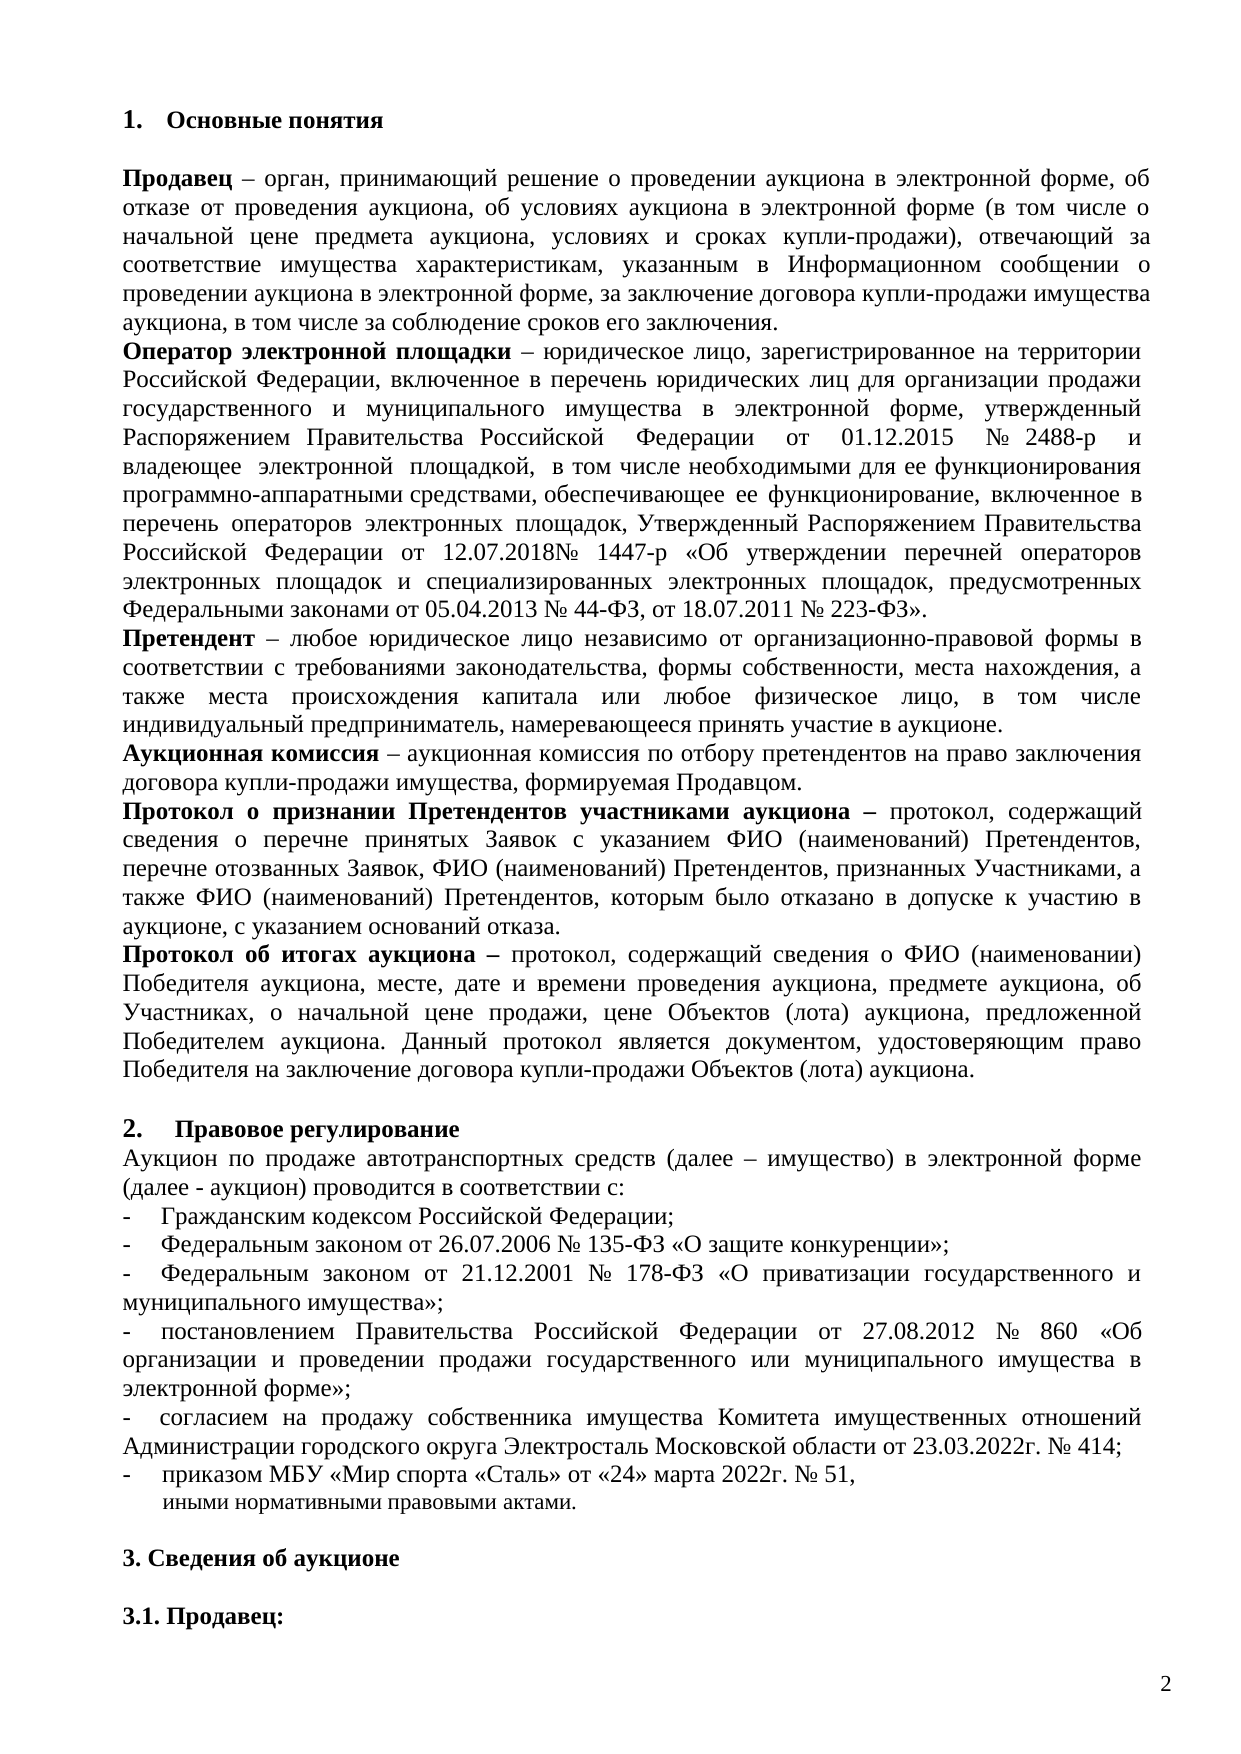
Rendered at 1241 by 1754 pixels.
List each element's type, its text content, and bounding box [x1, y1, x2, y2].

text Протокол об итогах аукциона – протокол, содержащий сведения о ФИО (наименовании) Победителя аукциона, месте, дате и времени проведения аукциона, предмете аукциона, об Участниках, о начальной цене продажи, цене Объектов (лота) аукциона, предложенной Победителем аукциона. Данный протокол является документом, удостоверяющим право Победителя на заключение договора купли-продажи Объектов (лота) аукциона. [122, 939, 1142, 1083]
list Федеральным законом от 26.07.2006 № 135-ФЗ «О защите конкуренции»; [122, 1229, 1142, 1258]
list Гражданским кодексом Российской Федерации; [122, 1201, 1142, 1229]
text Аукционная комиссия – аукционная комиссия по отбору претендентов на право заключения договора купли-продажи имущества, формируемая Продавцом. [122, 738, 1142, 796]
text Продавец – орган, принимающий решение о проведении аукциона в электронной форме, об отказе от проведения аукциона, об условиях аукциона в электронной форме (в том числе о начальной цене предмета аукциона, условиях и сроках купли-продажи), отвечающий за соответствие имущества характеристикам, указанным в Информационном сообщении о проведении аукциона в электронной форме, за заключение договора купли-продажи имущества аукциона, в том числе за соблюдение сроков его заключения. [122, 163, 1151, 336]
list иными нормативными правовыми актами. [118, 1488, 1151, 1514]
text Претендент – любое юридическое лицо независимо от организационно-правовой формы в соответствии с требованиями законодательства, формы собственности, места нахождения, а также места происхождения капитала или любое физическое лицо, в том числе индивидуальный предприниматель, намеревающееся принять участие в аукционе. [122, 623, 1142, 738]
list - приказом МБУ «Мир спорта «Сталь» от «24» марта 2022г. № 51, [122, 1459, 1142, 1488]
list Федеральным законом от 21.12.2001 № 178-ФЗ «О приватизации государственного и муниципального имущества»; [122, 1258, 1142, 1316]
list - согласием на продажу собственника имущества Комитета имущественных отношений Администрации городского округа Электросталь Московской области от 23.03.2022г. № 414; [122, 1402, 1142, 1459]
text Оператор электронной площадки – юридическое лицо, зарегистрированное на территории Российской Федерации, включенное в перечень юридических лиц для организации продажи государственного и муниципального имущества в электронной форме, утвержденный Распоряжением Правительства Российской Федерации от 01.12.2015 № 2488-р и владеющее электронной площадкой, в том числе необходимыми для ее функционирования программно-аппаратными средствами, обеспечивающее ее функционирование, включенное в перечень операторов электронных площадок, Утвержденный Распоряжением Правительства Российской Федерации от 12.07.2018№ 1447-р «Об утверждении перечней операторов электронных площадок и специализированных электронных площадок, предусмотренных Федеральными законами от 05.04.2013 № 44-ФЗ, от 18.07.2011 № 223-ФЗ». [122, 336, 1142, 623]
list Правовое регулирование [122, 1112, 1142, 1143]
list Основные понятия [122, 103, 1142, 134]
text 3. Сведения об аукционе [122, 1543, 1151, 1572]
list постановлением Правительства Российской Федерации от 27.08.2012 № 860 «Об организации и проведении продажи государственного или муниципального имущества в электронной форме»; [122, 1316, 1142, 1402]
text Протокол о признании Претендентов участниками аукциона – протокол, содержащий сведения о перечне принятых Заявок с указанием ФИО (наименований) Претендентов, перечне отозванных Заявок, ФИО (наименований) Претендентов, признанных Участниками, а также ФИО (наименований) Претендентов, которым было отказано в допуске к участию в аукционе, с указанием оснований отказа. [122, 796, 1142, 939]
text 3.1. Продавец: [122, 1601, 1151, 1629]
text Аукцион по продаже автотранспортных средств (далее – имущество) в электронной форме (далее - аукцион) проводится в соответствии с: [122, 1143, 1142, 1201]
